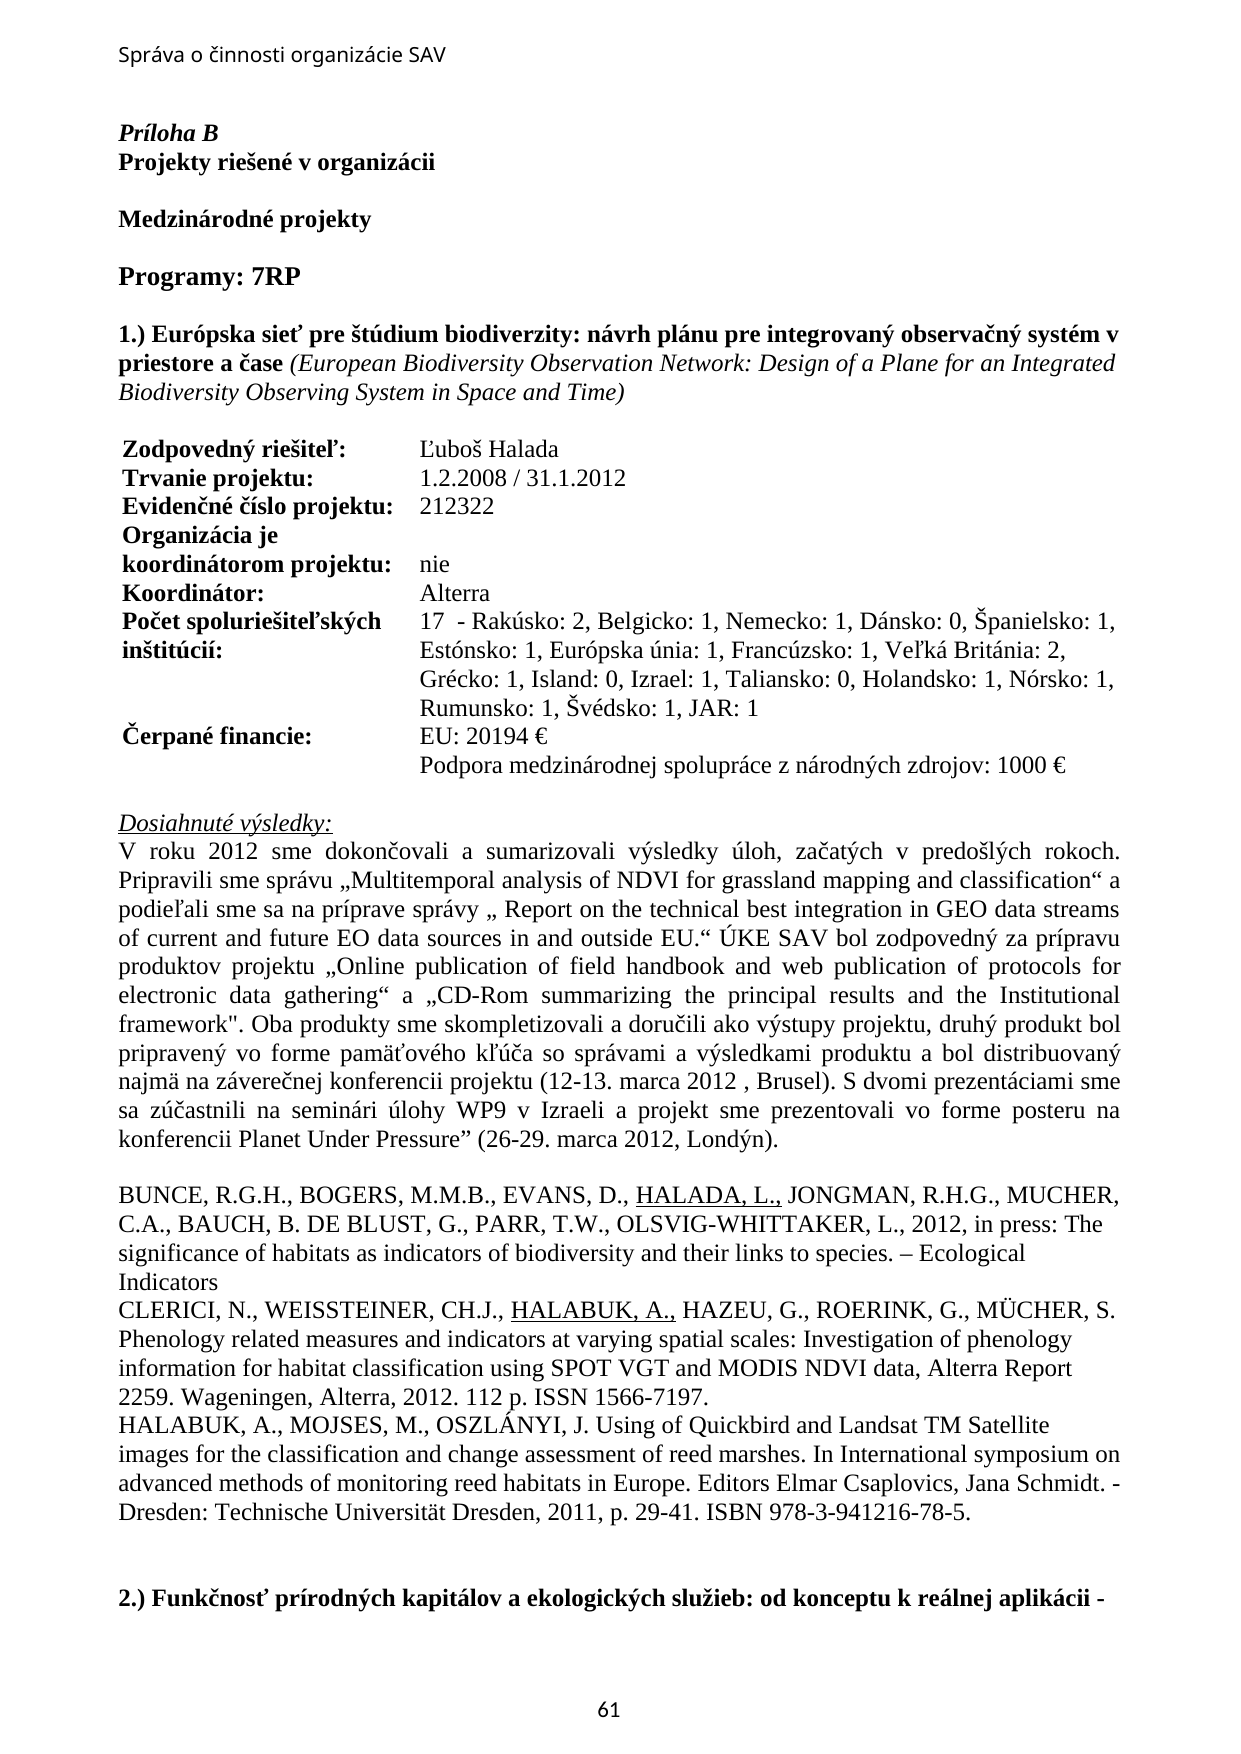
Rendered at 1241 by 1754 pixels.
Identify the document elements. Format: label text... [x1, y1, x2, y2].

text Príloha B [118, 118, 1122, 147]
text Dosiahnuté výsledky: V roku 2012 sme dokončovali a sumarizovali výsledky úloh, začatých v predošlých rokoch. Pripravili sme správu „Multitemporal analysis of NDVI for grassland mapping and classification“ a podieľali sme sa na príprave správy „ Report on the technical best integration in GEO data streams of current and future EO data sources in and outside EU.“ ÚKE SAV bol zodpovedný za prípravu produktov projektu „Online publication of field handbook and web publication of protocols for electronic data gathering“ a „CD-Rom summarizing the principal results and the Institutional framework". Oba produkty sme skompletizovali a doručili ako výstupy projektu, druhý produkt bol pripravený vo forme pamäťového kľúča so správami a výsledkami produktu a bol distribuovaný najmä na záverečnej konferencii projektu (12-13. marca 2012 , Brusel). S dvomi prezentáciami sme sa zúčastnili na seminári úlohy WP9 v Izraeli a projekt sme prezentovali vo forme posteru na konferencii Planet Under Pressure” (26-29. marca 2012, Londýn). [118, 779, 1122, 1181]
text Programy: 7RP [118, 260, 1122, 319]
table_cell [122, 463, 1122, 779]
text Projekty riešené v organizácii [118, 147, 1122, 204]
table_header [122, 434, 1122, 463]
text 1.) Európska sieť pre štúdium biodiverzity: návrh plánu pre integrovaný observačný systém v priestore a čase (European Biodiversity Observation Network: Design of a Plane for an Integrated Biodiversity Observing System in Space and Time) [118, 319, 1122, 434]
text Medzinárodné projekty [118, 204, 1122, 260]
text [118, 1181, 1122, 1612]
